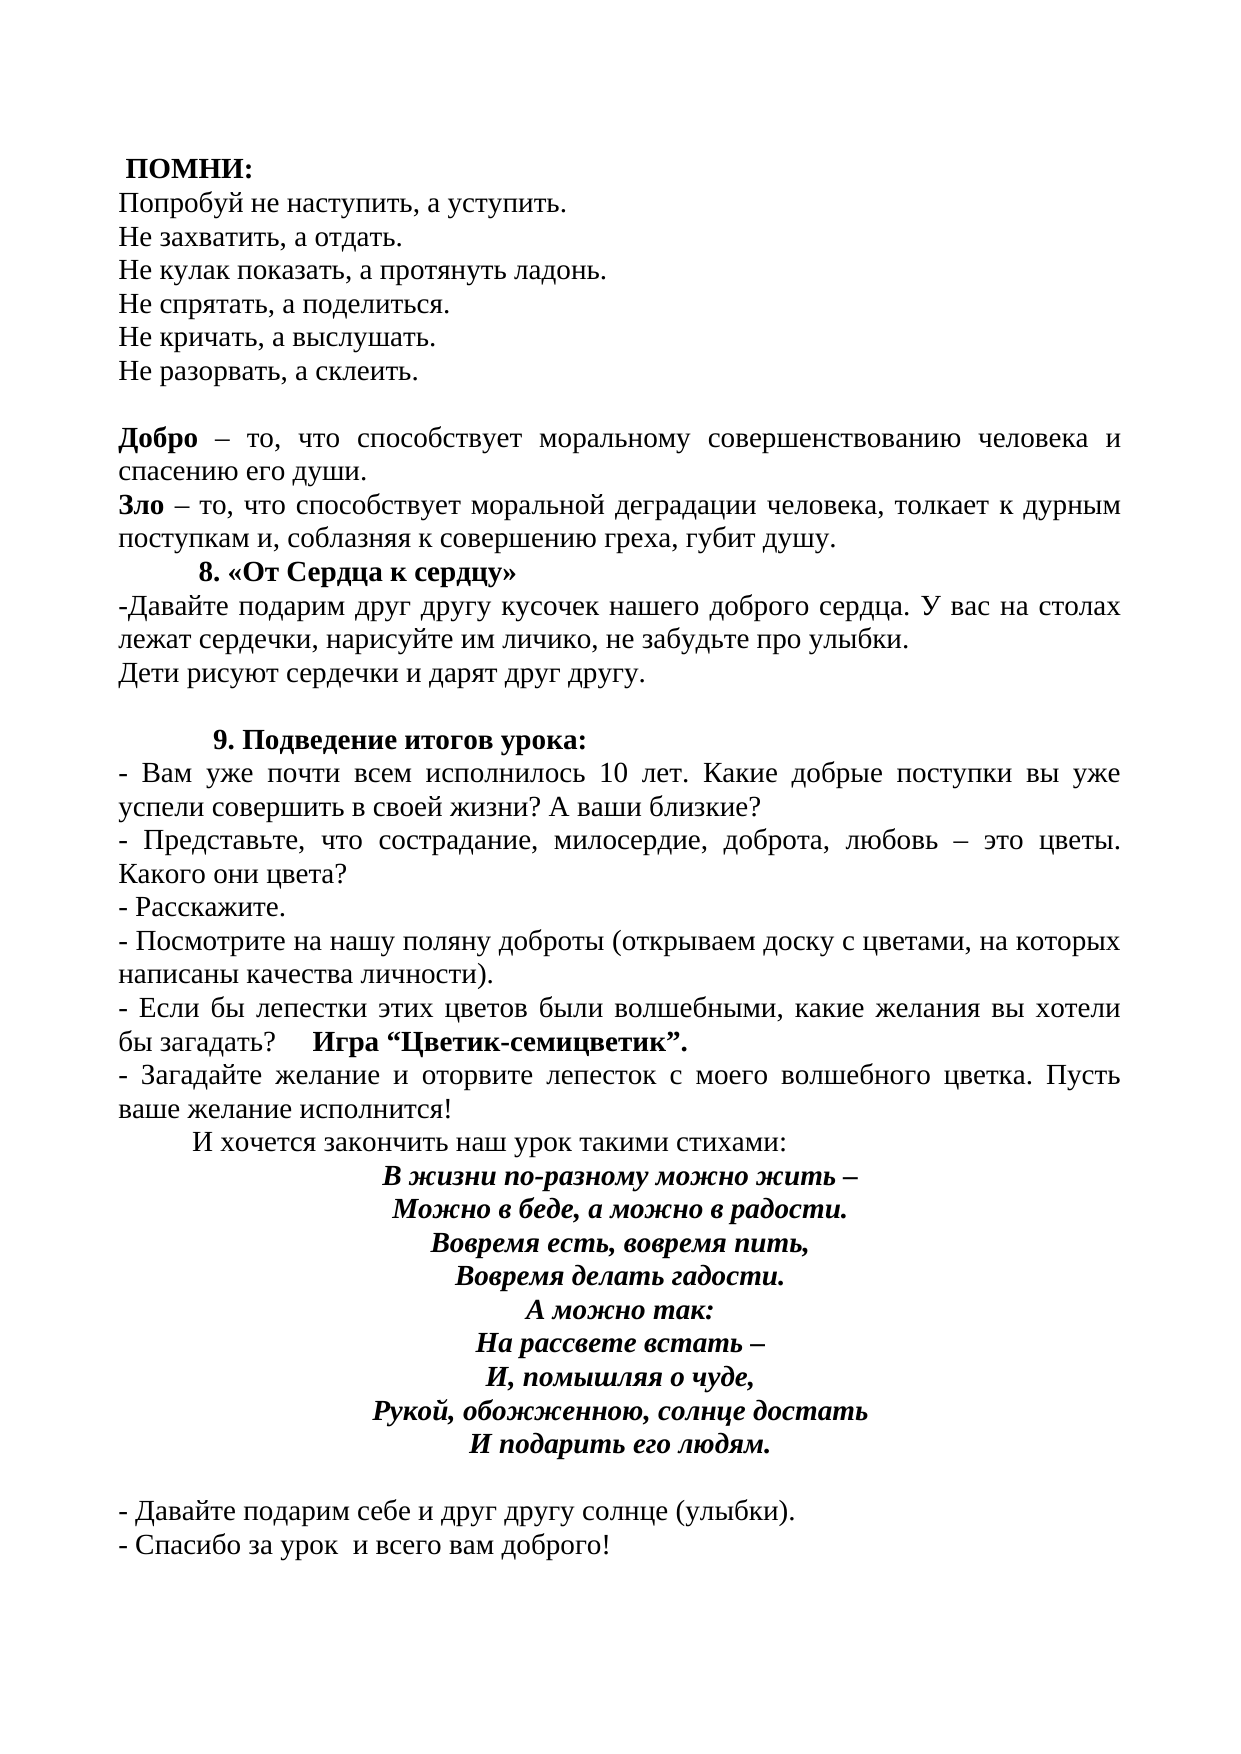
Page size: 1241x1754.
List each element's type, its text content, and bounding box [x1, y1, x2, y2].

text И, помышляя о чуде, [118, 1359, 1122, 1393]
text -Давайте подарим друг другу кусочек нашего доброго сердца. У вас на столах лежат сердечки, нарисуйте им личико, не забудьте про улыбки. [118, 588, 1122, 655]
text Вовремя есть, вовремя пить, [118, 1225, 1122, 1258]
text Попробуй не наступить, а уступить. Не захватить, а отдать. Не кулак показать, а протянуть ладонь. Не спрятать, а поделиться. Не кричать, а выслушать. Не разорвать, а склеить. [118, 185, 1122, 386]
text - Вам уже почти всем исполнилось 10 лет. Какие добрые поступки вы уже успели совершить в своей жизни? А ваши близкие? [118, 755, 1122, 822]
text В жизни по-разному можно жить – [118, 1158, 1122, 1191]
list ПОМНИ: [118, 152, 1122, 185]
text - Давайте подарим себе и друг другу солнце (улыбки). [118, 1493, 1122, 1527]
text Добро – то, что способствует моральному совершенствованию человека и спасению его души. [118, 420, 1122, 487]
text Рукой, обожженною, солнце достать [118, 1393, 1122, 1426]
text - Спасибо за урок и всего вам доброго! [118, 1527, 1122, 1560]
text - Расскажите. [118, 889, 1122, 923]
text - Если бы лепестки этих цветов были волшебными, какие желания вы хотели бы загадать? Игра “Цветик-семицветик”. [118, 990, 1122, 1057]
text И подарить его людям. [118, 1426, 1122, 1460]
text 9. Подведение итогов урока: [118, 722, 1122, 755]
text - Представьте, что сострадание, милосердие, доброта, любовь – это цветы. Какого они цвета? [118, 822, 1122, 889]
text - Посмотрите на нашу поляну доброты (открываем доску с цветами, на которых написаны качества личности). [118, 923, 1122, 990]
text Зло – то, что способствует моральной деградации человека, толкает к дурным поступкам и, соблазняя к совершению греха, губит душу. [118, 487, 1122, 554]
text И хочется закончить наш урок такими стихами: [118, 1124, 1122, 1158]
text 8. «От Сердца к сердцу» [118, 554, 1122, 588]
text На рассвете встать – [118, 1326, 1122, 1359]
text А можно так: [118, 1292, 1122, 1326]
text Дети рисуют сердечки и дарят друг другу. [118, 655, 1122, 688]
text - Загадайте желание и оторвите лепесток с моего волшебного цветка. Пусть ваше желание исполнится! [118, 1057, 1122, 1124]
text Можно в беде, а можно в радости. [118, 1191, 1122, 1225]
text Вовремя делать гадости. [118, 1258, 1122, 1292]
